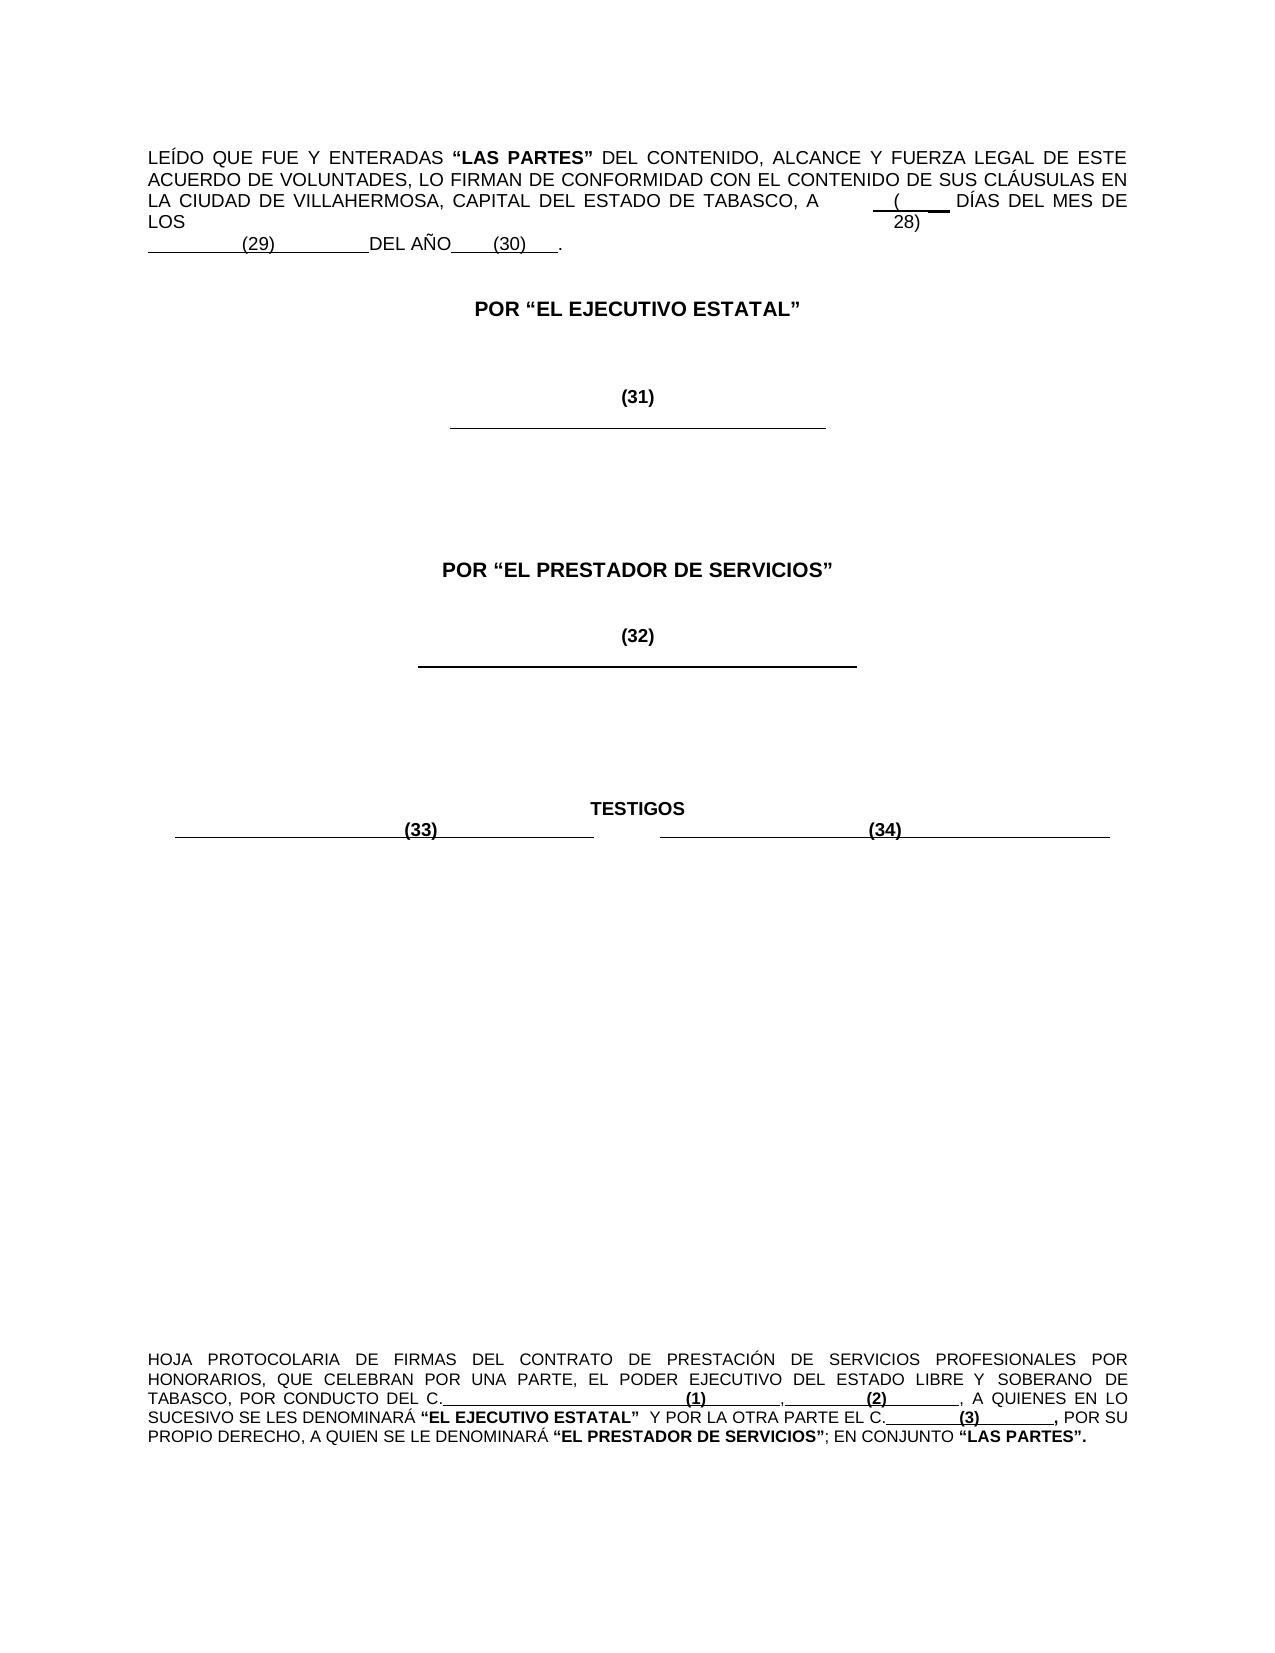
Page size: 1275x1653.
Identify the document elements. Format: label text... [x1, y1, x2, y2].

text TESTIGOS [135, 798, 1139, 819]
text (28) [893, 190, 927, 232]
subtitle (31) [411, 386, 864, 407]
subtitle POR “EL PRESTADOR DE SERVICIOS” [135, 558, 1139, 582]
text HOJA PROTOCOLARIA DE FIRMAS DEL CONTRATO DE PRESTACIÓN DE SERVICIOS PROFESIONALES POR HONORARIOS, QUE CELEBRAN POR UNA PARTE, EL PODER EJECUTIVO DEL ESTADO LIBRE Y SOBERANO DE TABASCO, POR CONDUCTO DEL C. (1) , (2) , A QUIENES EN LO SUCESIVO SE LES DENOMINARÁ “EL EJECUTIVO ESTATAL” Y POR LA OTRA PARTE EL C. (3) , POR SU PROPIO DERECHO, A QUIEN SE LE DENOMINARÁ “EL PRESTADOR DE SERVICIOS”; EN CONJUNTO “LAS PARTES”. [148, 1351, 1128, 1446]
text (33) [174, 819, 593, 837]
text (34) [660, 819, 1139, 841]
text DÍAS DEL MES DE [956, 190, 1139, 211]
subtitle POR “EL EJECUTIVO ESTATAL” [410, 297, 864, 321]
text (29) DEL AÑO (30) . [148, 233, 864, 254]
subtitle (32) [136, 625, 1139, 647]
text LEÍDO QUE FUE Y ENTERADAS “LAS PARTES” DEL CONTENIDO, ALCANCE Y FUERZA LEGAL DE ESTE ACUERDO DE VOLUNTADES, LO FIRMAN DE CONFORMIDAD CON EL CONTENIDO DE SUS CLÁUSULAS EN [148, 147, 1127, 190]
text LA CIUDAD DE VILLAHERMOSA, CAPITAL DEL ESTADO DE TABASCO, A LOS [148, 190, 864, 232]
